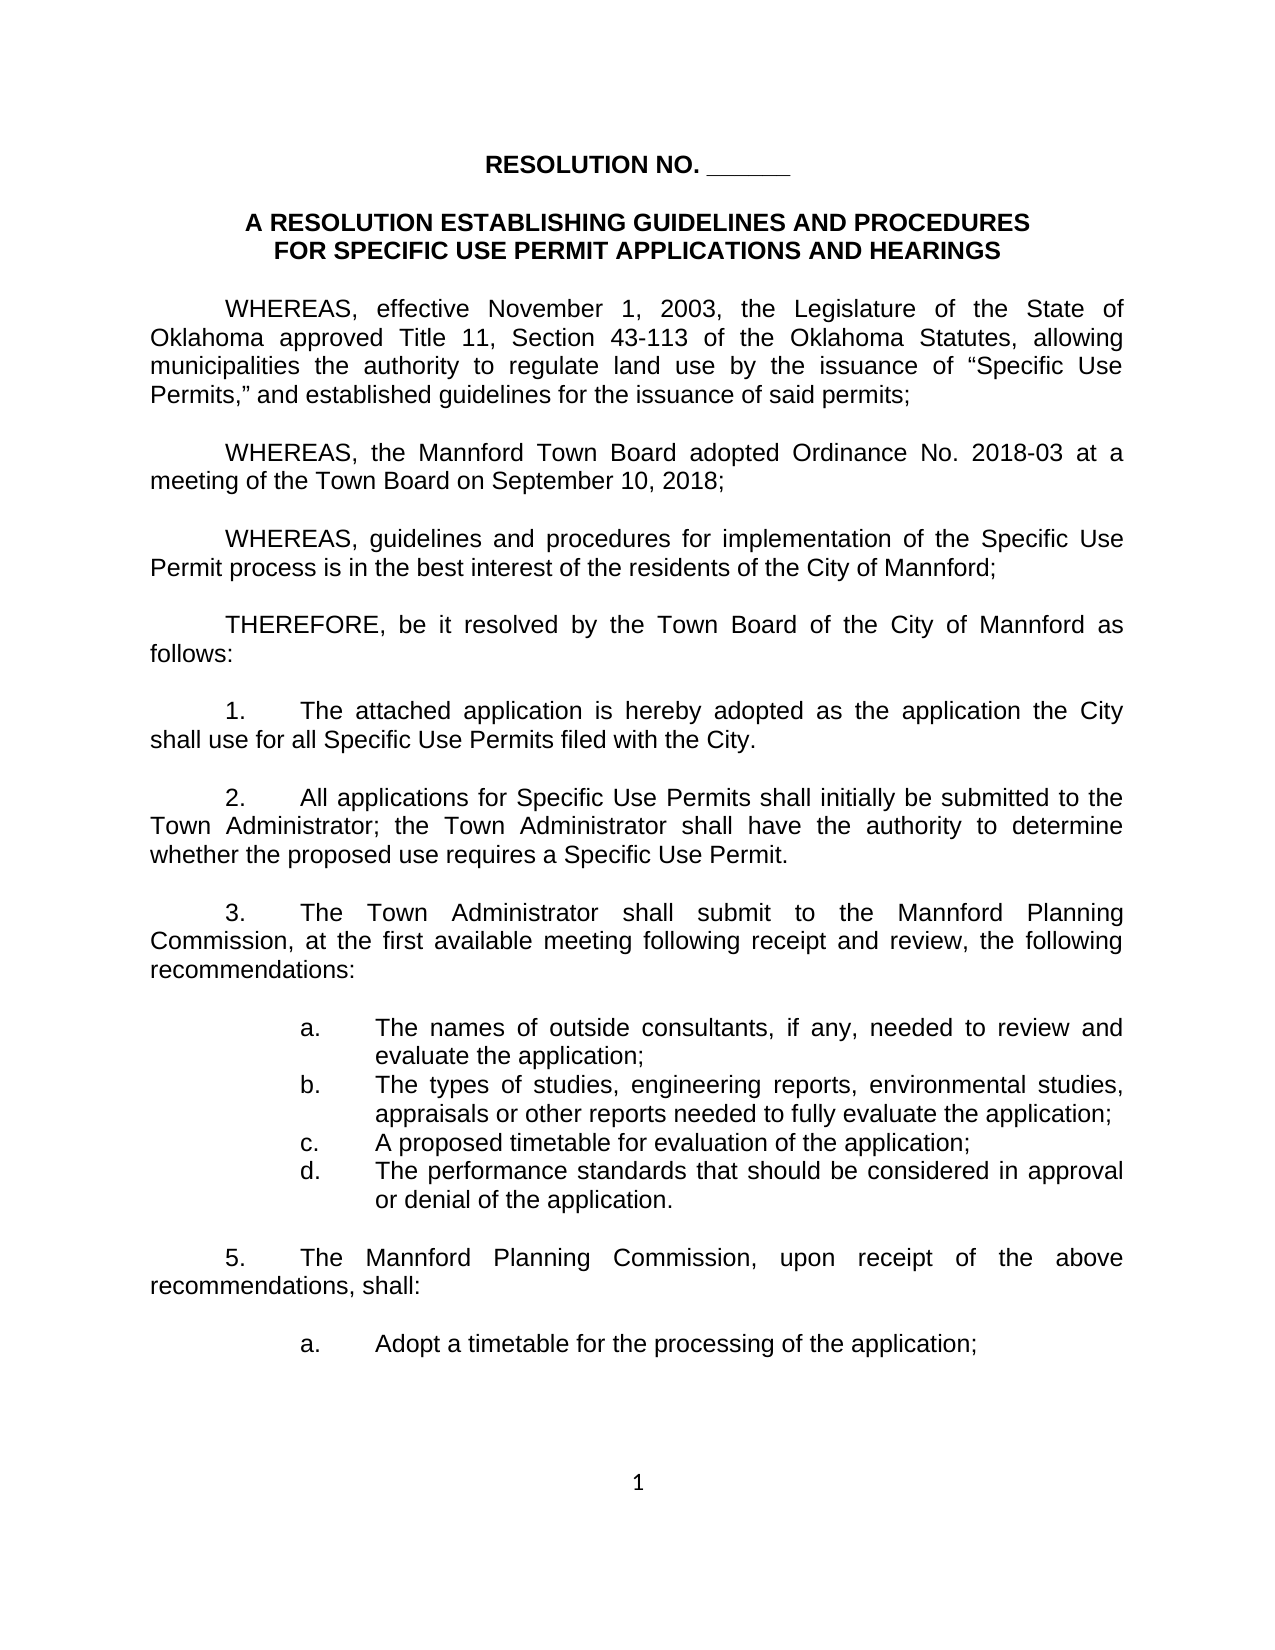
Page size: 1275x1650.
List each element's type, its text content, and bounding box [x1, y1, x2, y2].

text a. Adopt a timetable for the processing of the application; [300, 1329, 1125, 1357]
text a. The names of outside consultants, if any, needed to review and evaluate the application; [300, 1012, 1125, 1070]
text WHEREAS, the Mannford Town Board adopted Ordinance No. 2018-03 at a meeting of the Town Board on September 10, 2018; [150, 437, 1125, 495]
text WHEREAS, guidelines and procedures for implementation of the Specific Use Permit process is in the best interest of the residents of the City of Mannford; [150, 524, 1125, 581]
text RESOLUTION NO. ______ [150, 150, 1125, 179]
text 5. The Mannford Planning Commission, upon receipt of the above recommendations, shall: [150, 1242, 1125, 1300]
text d. The performance standards that should be considered in approval or denial of the application. [300, 1156, 1125, 1214]
text A RESOLUTION ESTABLISHING GUIDELINES AND PROCEDURES [150, 207, 1125, 236]
text b. The types of studies, engineering reports, environmental studies, appraisals or other reports needed to fully evaluate the application; [300, 1070, 1125, 1127]
text 2. All applications for Specific Use Permits shall initially be submitted to the Town Administrator; the Town Administrator shall have the authority to determine whether the proposed use requires a Specific Use Permit. [150, 782, 1125, 869]
text WHEREAS, effective November 1, 2003, the Legislature of the State of Oklahoma approved Title 11, Section 43-113 of the Oklahoma Statutes, allowing municipalities the authority to regulate land use by the issuance of “Specific Use Permits,” and established guidelines for the issuance of said permits; [150, 294, 1125, 409]
text THEREFORE, be it resolved by the Town Board of the City of Mannford as follows: [150, 610, 1125, 667]
text 1. The attached application is hereby adopted as the application the City shall use for all Specific Use Permits filed with the City. [150, 696, 1125, 754]
text c. A proposed timetable for evaluation of the application; [300, 1127, 1125, 1156]
text 3. The Town Administrator shall submit to the Mannford Planning Commission, at the first available meeting following receipt and review, the following recommendations: [150, 897, 1125, 984]
text FOR SPECIFIC USE PERMIT APPLICATIONS AND HEARINGS [150, 236, 1125, 265]
